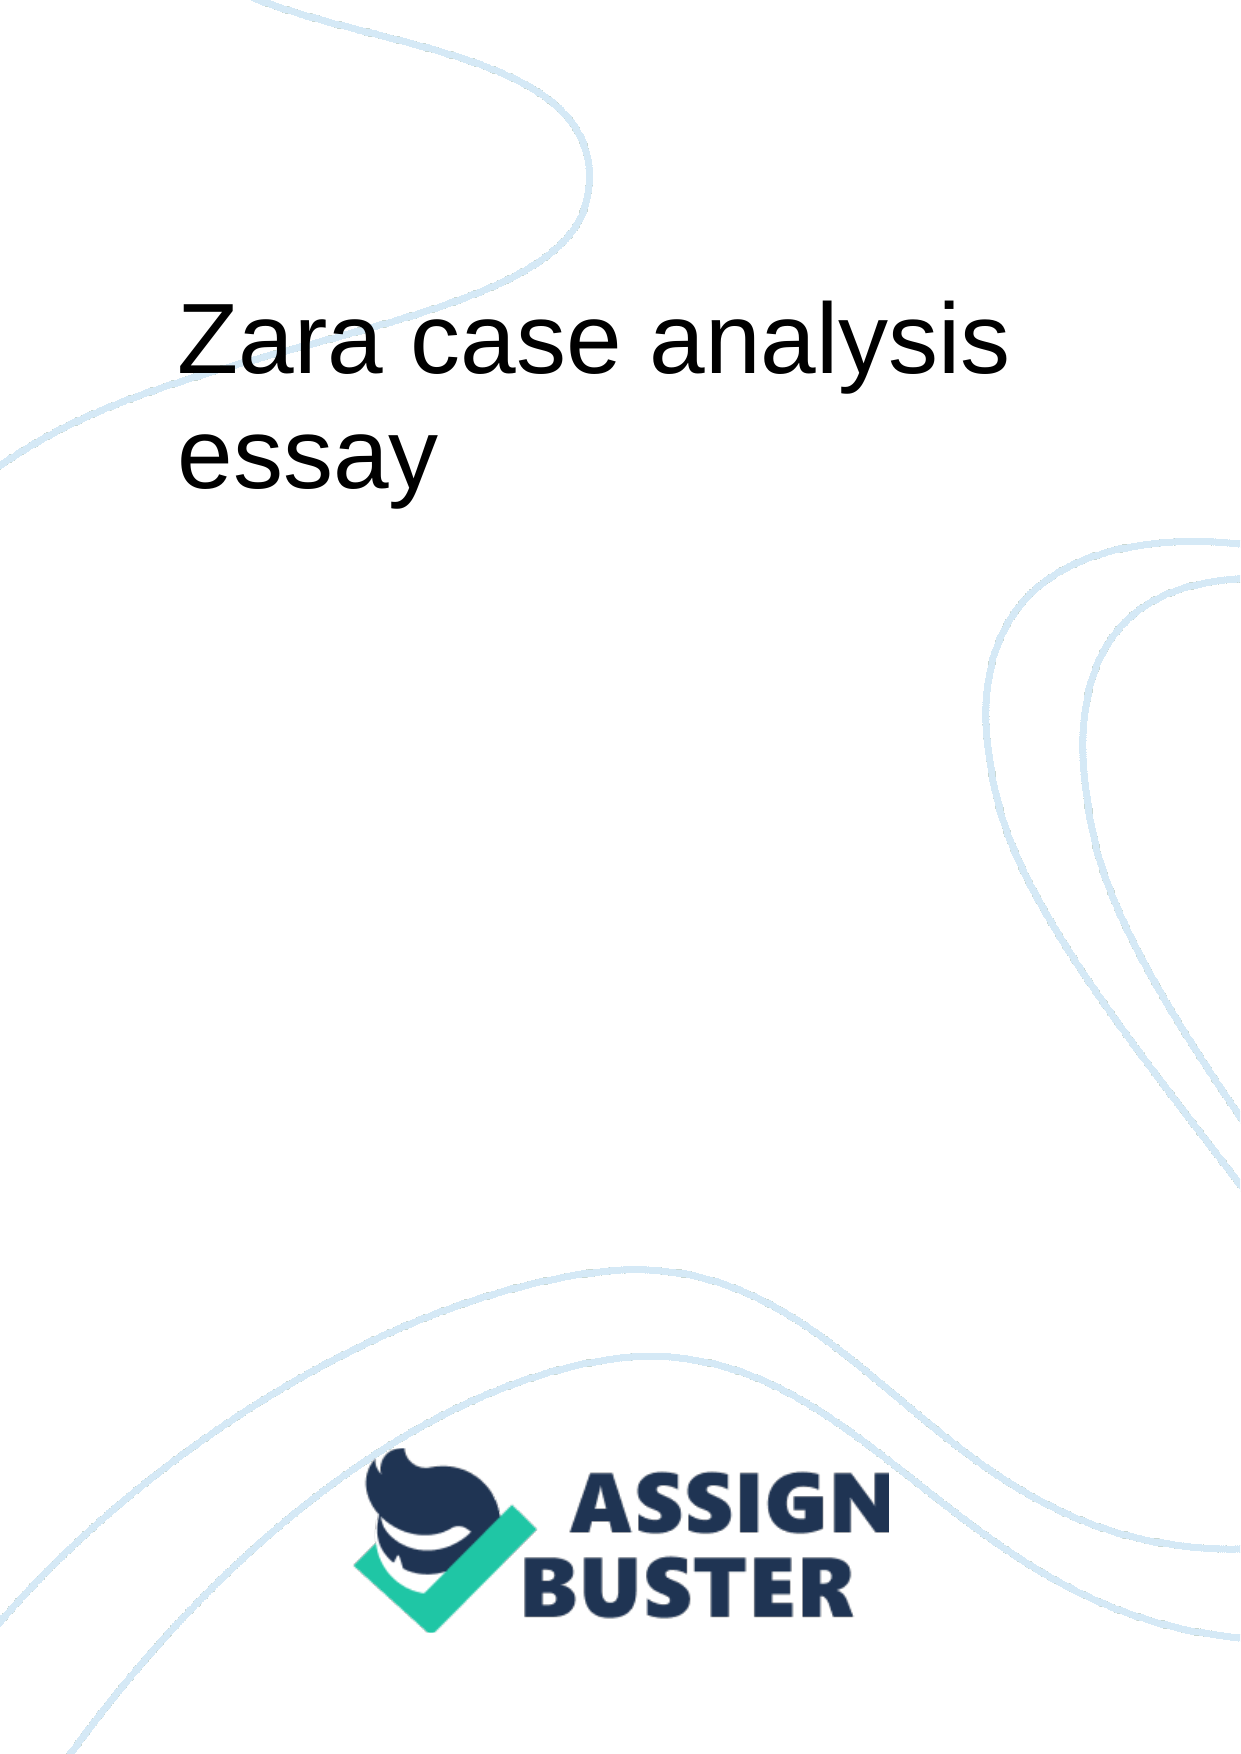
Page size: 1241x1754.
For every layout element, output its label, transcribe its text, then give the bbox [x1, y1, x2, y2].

picture [0, 0, 1241, 1754]
subtitle Zara case analysis essay [177, 279, 1152, 509]
